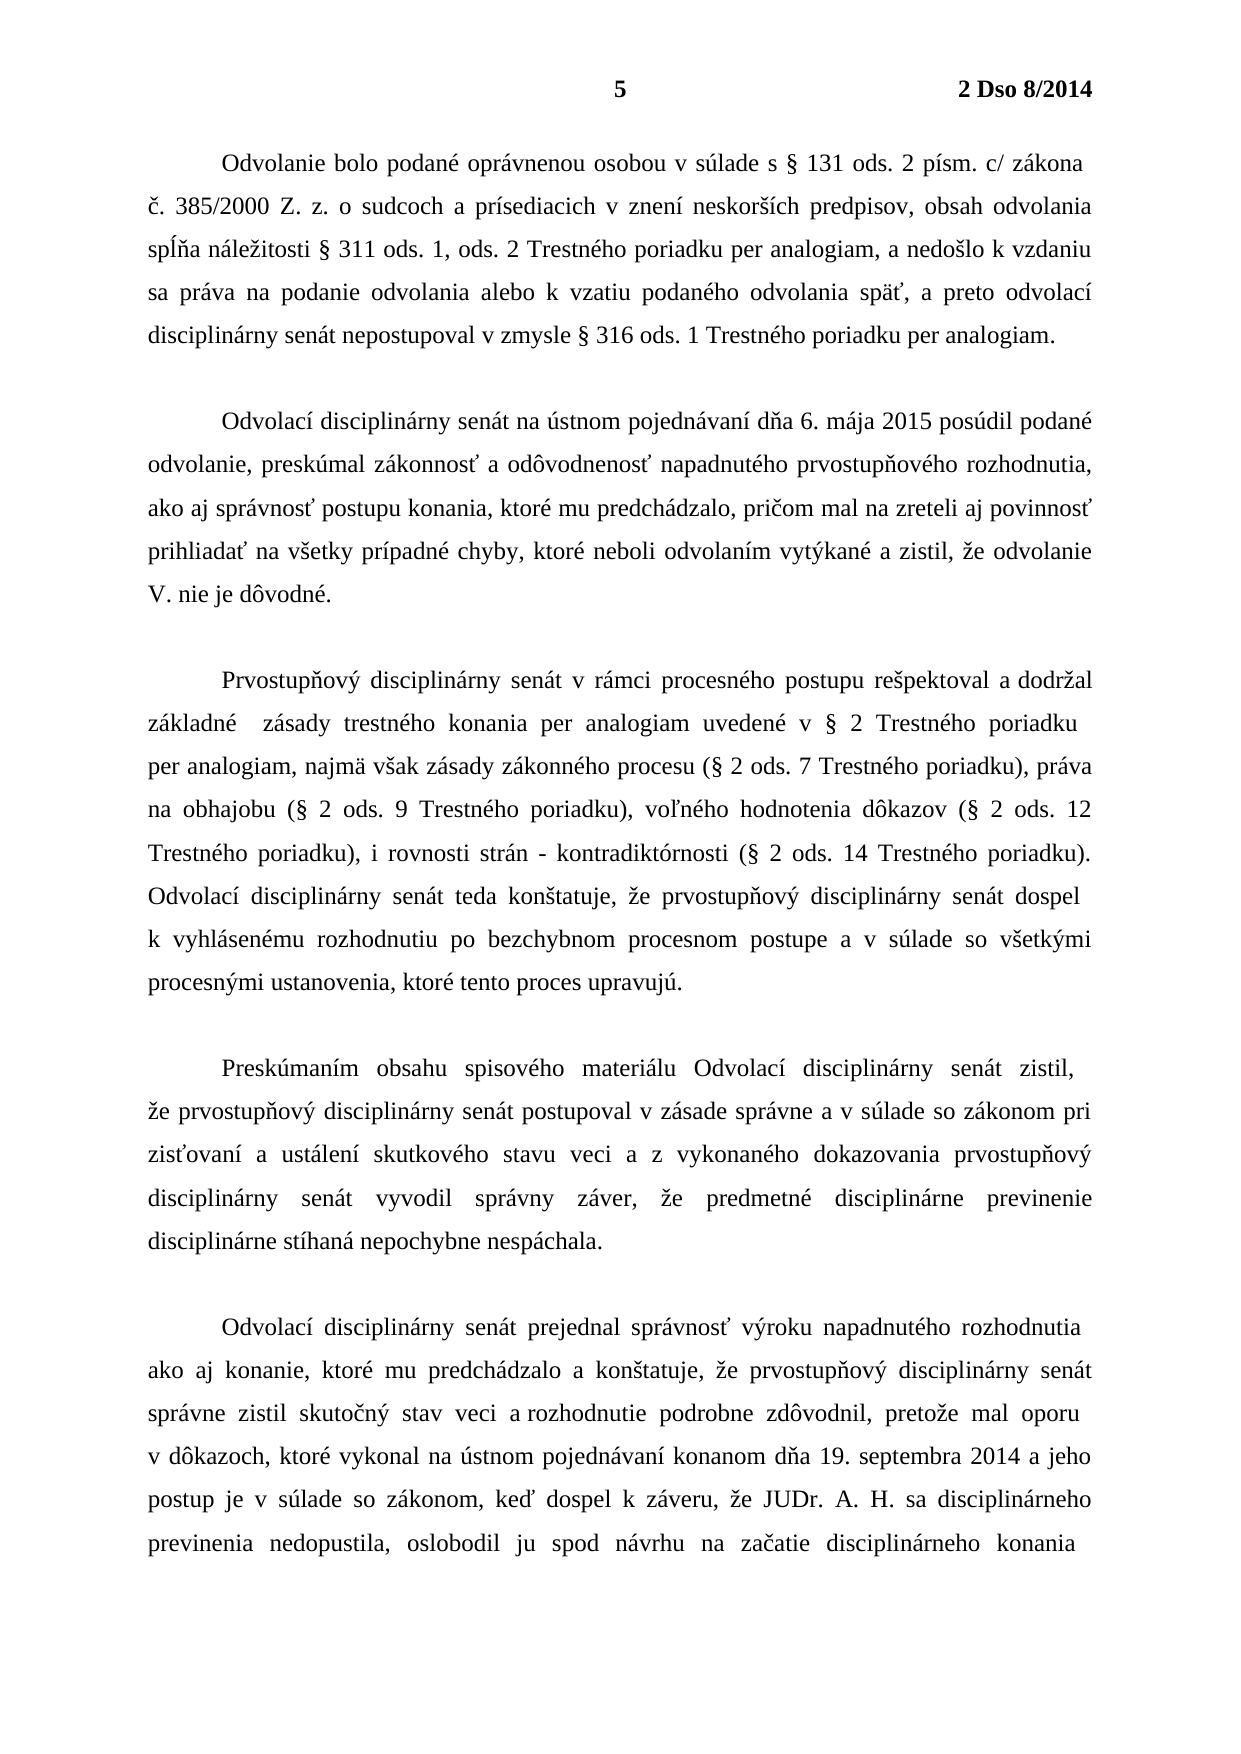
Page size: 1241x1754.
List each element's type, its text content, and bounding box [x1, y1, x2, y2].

text Prvostupňový disciplinárny senát v rámci procesného postupu rešpektoval a dodržal základné zásady trestného konania per analogiam uvedené v § 2 Trestného poriadku per analogiam, najmä však zásady zákonného procesu (§ 2 ods. 7 Trestného poriadku), práva na obhajobu (§ 2 ods. 9 Trestného poriadku), voľného hodnotenia dôkazov (§ 2 ods. 12 Trestného poriadku), i rovnosti strán - kontradiktórnosti (§ 2 ods. 14 Trestného poriadku). Odvolací disciplinárny senát teda konštatuje, že prvostupňový disciplinárny senát dospel k vyhlásenému rozhodnutiu po bezchybnom procesnom postupe a v súlade so všetkými procesnými ustanovenia, ktoré tento proces upravujú. [148, 665, 1093, 996]
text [148, 1312, 1093, 1556]
text Preskúmaním obsahu spisového materiálu Odvolací disciplinárny senát zistil, že prvostupňový disciplinárny senát postupoval v zásade správne a v súlade so zákonom pri zisťovaní a ustálení skutkového stavu veci a z vykonaného dokazovania prvostupňový disciplinárny senát vyvodil správny záver, že predmetné disciplinárne previnenie disciplinárne stíhaná nepochybne nespáchala. [148, 1053, 1093, 1254]
text Odvolanie bolo podané oprávnenou osobou v súlade s § 131 ods. 2 písm. c/ zákona č. 385/2000 Z. z. o sudcoch a prísediacich v znení neskorších predpisov, obsah odvolania spĺňa náležitosti § 311 ods. 1, ods. 2 Trestného poriadku per analogiam, a nedošlo k vzdaniu sa práva na podanie odvolania alebo k vzatiu podaného odvolania späť, a preto odvolací disciplinárny senát nepostupoval v zmysle § 316 ods. 1 Trestného poriadku per analogiam. [148, 148, 1093, 349]
text Odvolací disciplinárny senát na ústnom pojednávaní dňa 6. mája 2015 posúdil podané odvolanie, preskúmal zákonnosť a odôvodnenosť napadnutého prvostupňového rozhodnutia, ako aj správnosť postupu konania, ktoré mu predchádzalo, pričom mal na zreteli aj povinnosť prihliadať na všetky prípadné chyby, ktoré neboli odvolaním vytýkané a zistil, že odvolanie V. nie je dôvodné. [148, 406, 1093, 608]
